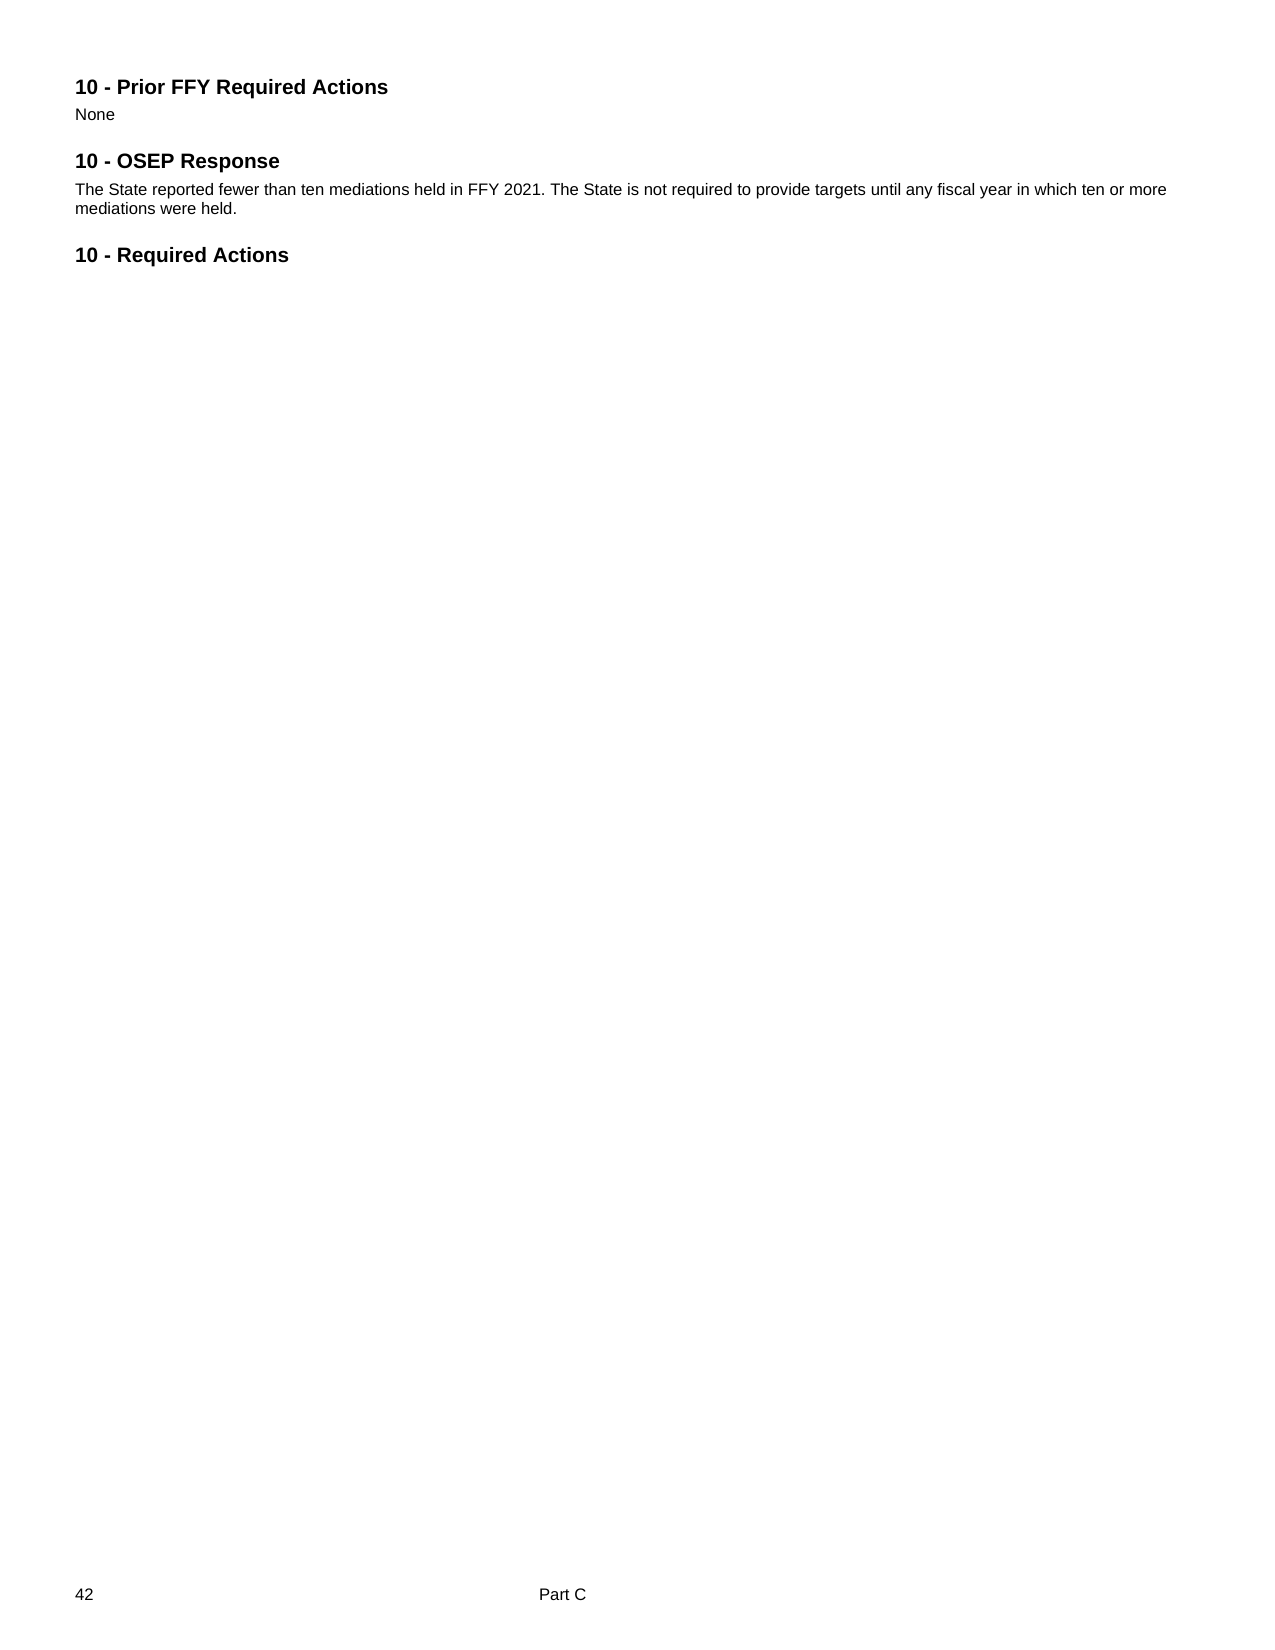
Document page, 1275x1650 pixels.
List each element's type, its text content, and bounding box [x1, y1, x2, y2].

text None [75, 105, 1200, 124]
subtitle 10 - Prior FFY Required Actions [75, 75, 1200, 99]
text The State reported fewer than ten mediations held in FFY 2021. The State is not required to provide targets until any fiscal year in which ten or more mediations were held. [75, 179, 1200, 218]
subtitle 10 - Required Actions [75, 243, 1200, 267]
subtitle 10 - OSEP Response [75, 149, 1200, 173]
